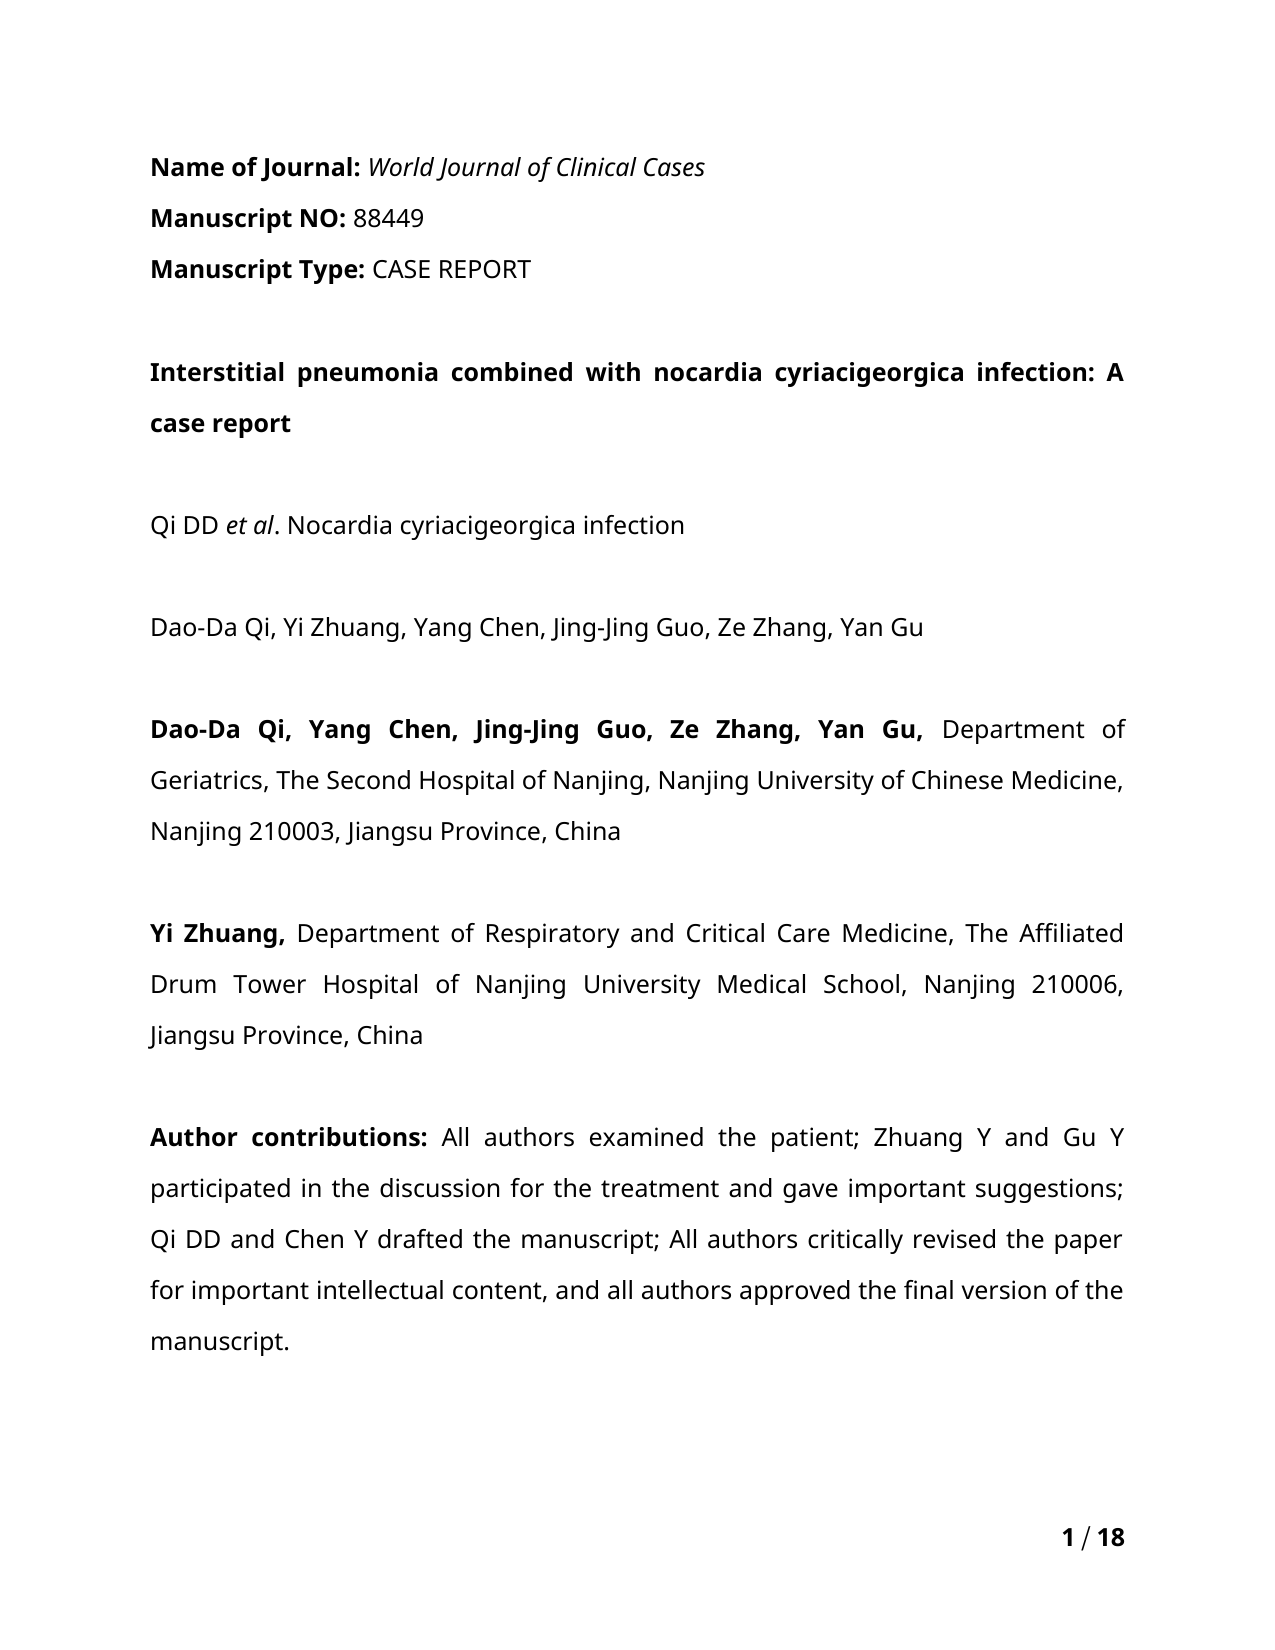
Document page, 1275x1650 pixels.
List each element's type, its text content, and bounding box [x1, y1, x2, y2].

text Name of Journal: World Journal of Clinical Cases [150, 150, 1125, 184]
text Manuscript NO: 88449 [150, 201, 1125, 235]
text Author contributions: All authors examined the patient; Zhuang Y and Gu Y participated in the discussion for the treatment and gave important suggestions; Qi DD and Chen Y drafted the manuscript; All authors critically revised the paper for important intellectual content, and all authors approved the final version of the manuscript. [150, 1120, 1125, 1358]
text Dao-Da Qi, Yang Chen, Jing-Jing Guo, Ze Zhang, Yan Gu, Department of Geriatrics, The Second Hospital of Nanjing, Nanjing University of Chinese Medicine, Nanjing 210003, Jiangsu Province, China [150, 711, 1125, 848]
text Manuscript Type: CASE REPORT [150, 252, 1125, 286]
text Dao-Da Qi, Yi Zhuang, Yang Chen, Jing-Jing Guo, Ze Zhang, Yan Gu [150, 609, 1125, 643]
text Qi DD et al. Nocardia cyriacigeorgica infection [150, 507, 1125, 541]
text Interstitial pneumonia combined with nocardia cyriacigeorgica infection: A case report [150, 354, 1125, 439]
text Yi Zhuang, Department of Respiratory and Critical Care Medicine, The Affiliated Drum Tower Hospital of Nanjing University Medical School, Nanjing 210006, Jiangsu Province, China [150, 916, 1125, 1052]
